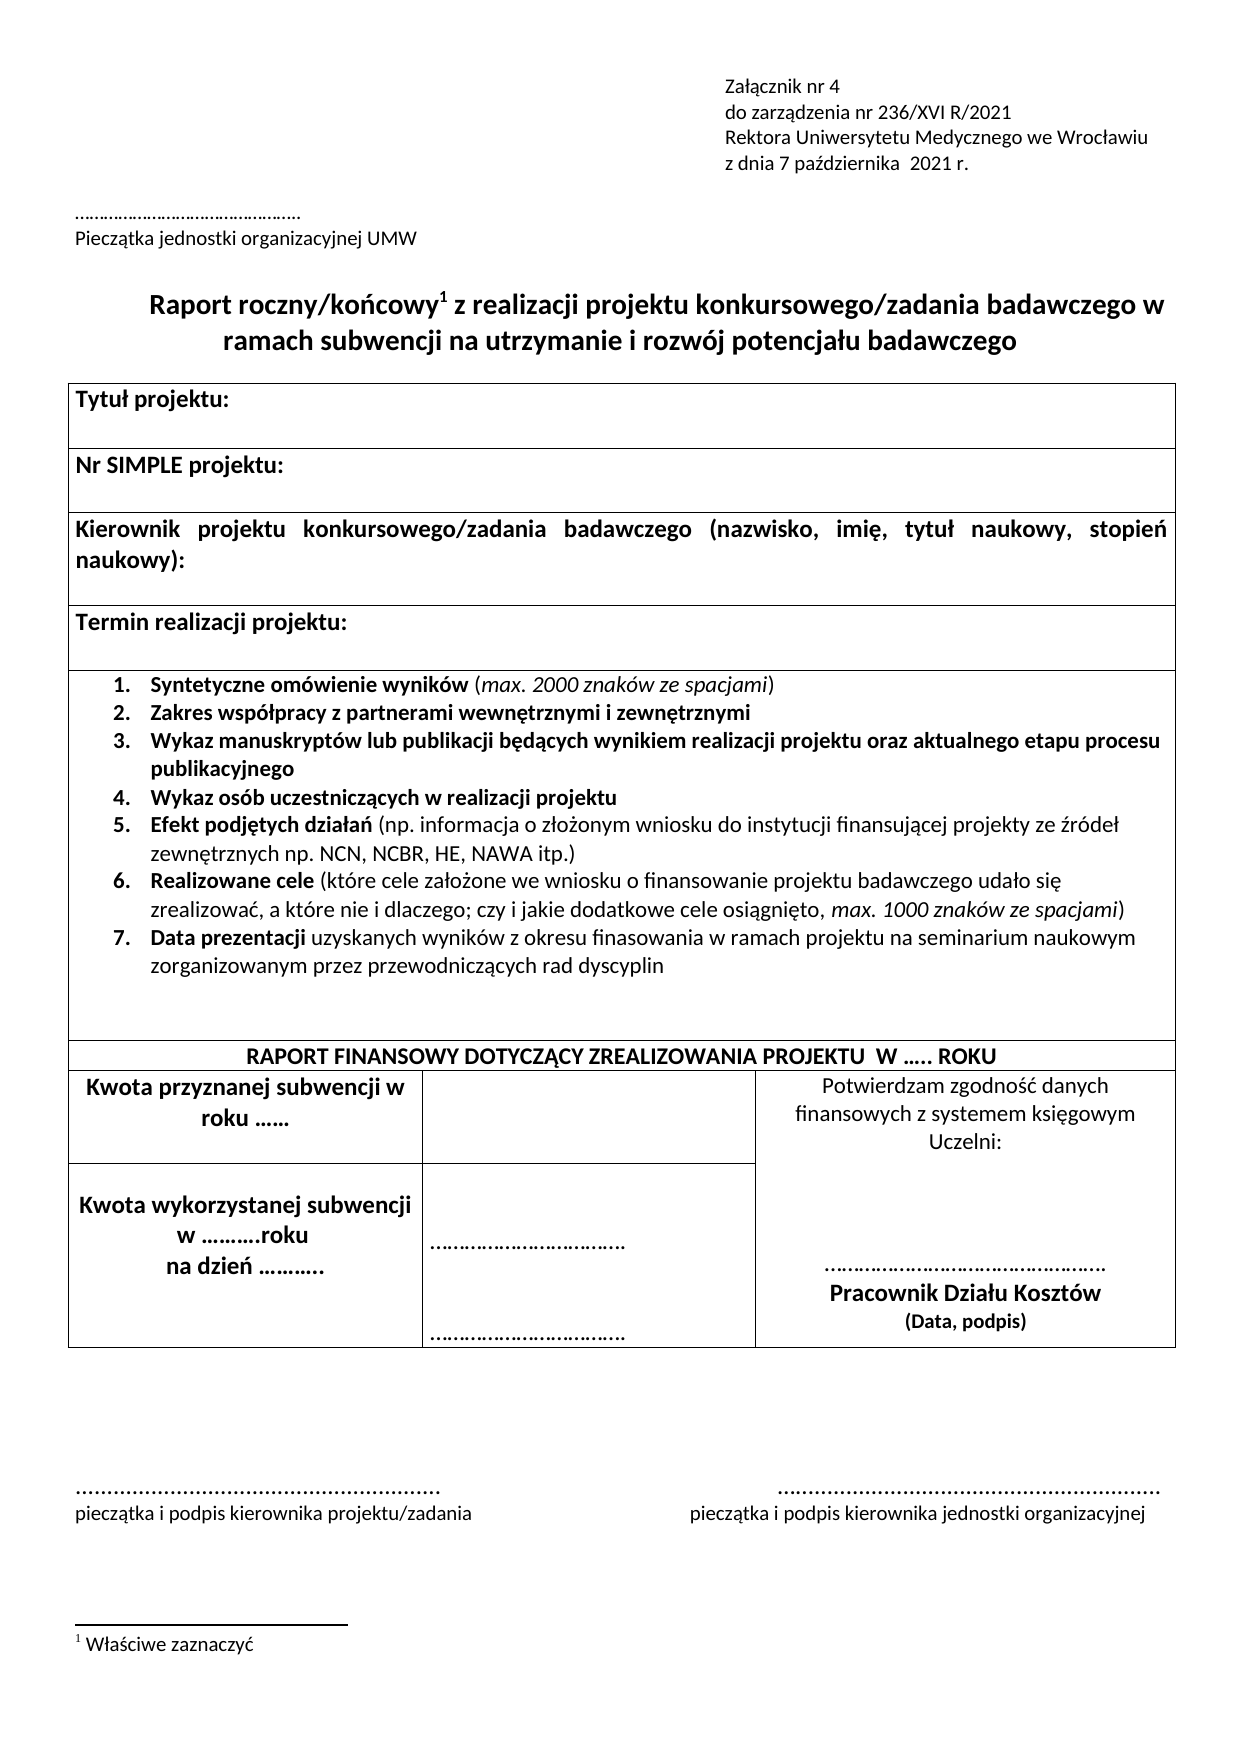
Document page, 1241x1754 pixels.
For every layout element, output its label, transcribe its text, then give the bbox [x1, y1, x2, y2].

table_cell Kwota przyznanej subwencji w roku …… [69, 1071, 422, 1163]
table_cell Termin realizacji projektu: [69, 606, 1175, 669]
table_cell Potwierdzam zgodność danych finansowych z systemem księgowym Uczelni: …………………………………………. Pracownik Działu Kosztów (Data, podpis) [756, 1071, 1175, 1347]
subtitle ……………………………………….. [75, 199, 1165, 225]
table_cell Kierownik projektu konkursowego/zadania badawczego (nazwisko, imię, tytuł naukowy, stopień naukowy): [69, 513, 1175, 605]
table_cell [423, 1071, 755, 1163]
subtitle Pieczątka jednostki organizacyjnej UMW [75, 225, 1165, 250]
table_cell Nr SIMPLE projektu: [69, 449, 1175, 512]
table_cell Syntetyczne omówienie wyników (max. 2000 znaków ze spacjami) Zakres współpracy z partnerami wewnętrznymi i zewnętrznymi Wykaz manuskryptów lub publikacji będących wynikiem realizacji projektu oraz aktualnego etapu procesu publikacyjnego Wykaz osób uczestniczących w realizacji projektu Efekt podjętych działań (np. informacja o złożonym wniosku do instytucji finansującej projekty ze źródeł zewnętrznych np. NCN, NCBR, HE, NAWA itp.) Realizowane cele (które cele założone we wniosku o finansowanie projektu badawczego udało się zrealizować, a które nie i dlaczego; czy i jakie dodatkowe cele osiągnięto, max. 1000 znaków ze spacjami) Data prezentacji uzyskanych wyników z okresu finasowania w ramach projektu na seminarium naukowym zorganizowanym przez przewodniczących rad dyscyplin [69, 671, 1175, 1040]
table_cell ……………………………. ……………………………. [423, 1164, 755, 1347]
text pieczątka i podpis kierownika projektu/zadania pieczątka i podpis kierownika jednostki organizacyjnej [75, 1501, 1165, 1526]
subtitle Raport roczny/końcowy z realizacji projektu konkursowego/zadania badawczego w ramach subwencji na utrzymanie i rozwój potencjału badawczego [75, 286, 1165, 357]
table_cell RAPORT FINANSOWY DOTYCZĄCY ZREALIZOWANIA PROJEKTU W ….. ROKU [69, 1041, 1175, 1070]
table_cell Kwota wykorzystanej subwencji w ……….roku na dzień ……….. [69, 1164, 422, 1347]
text .......................................................... ….......................................................... [75, 1470, 1165, 1501]
table_header Tytuł projektu: [69, 384, 1175, 448]
